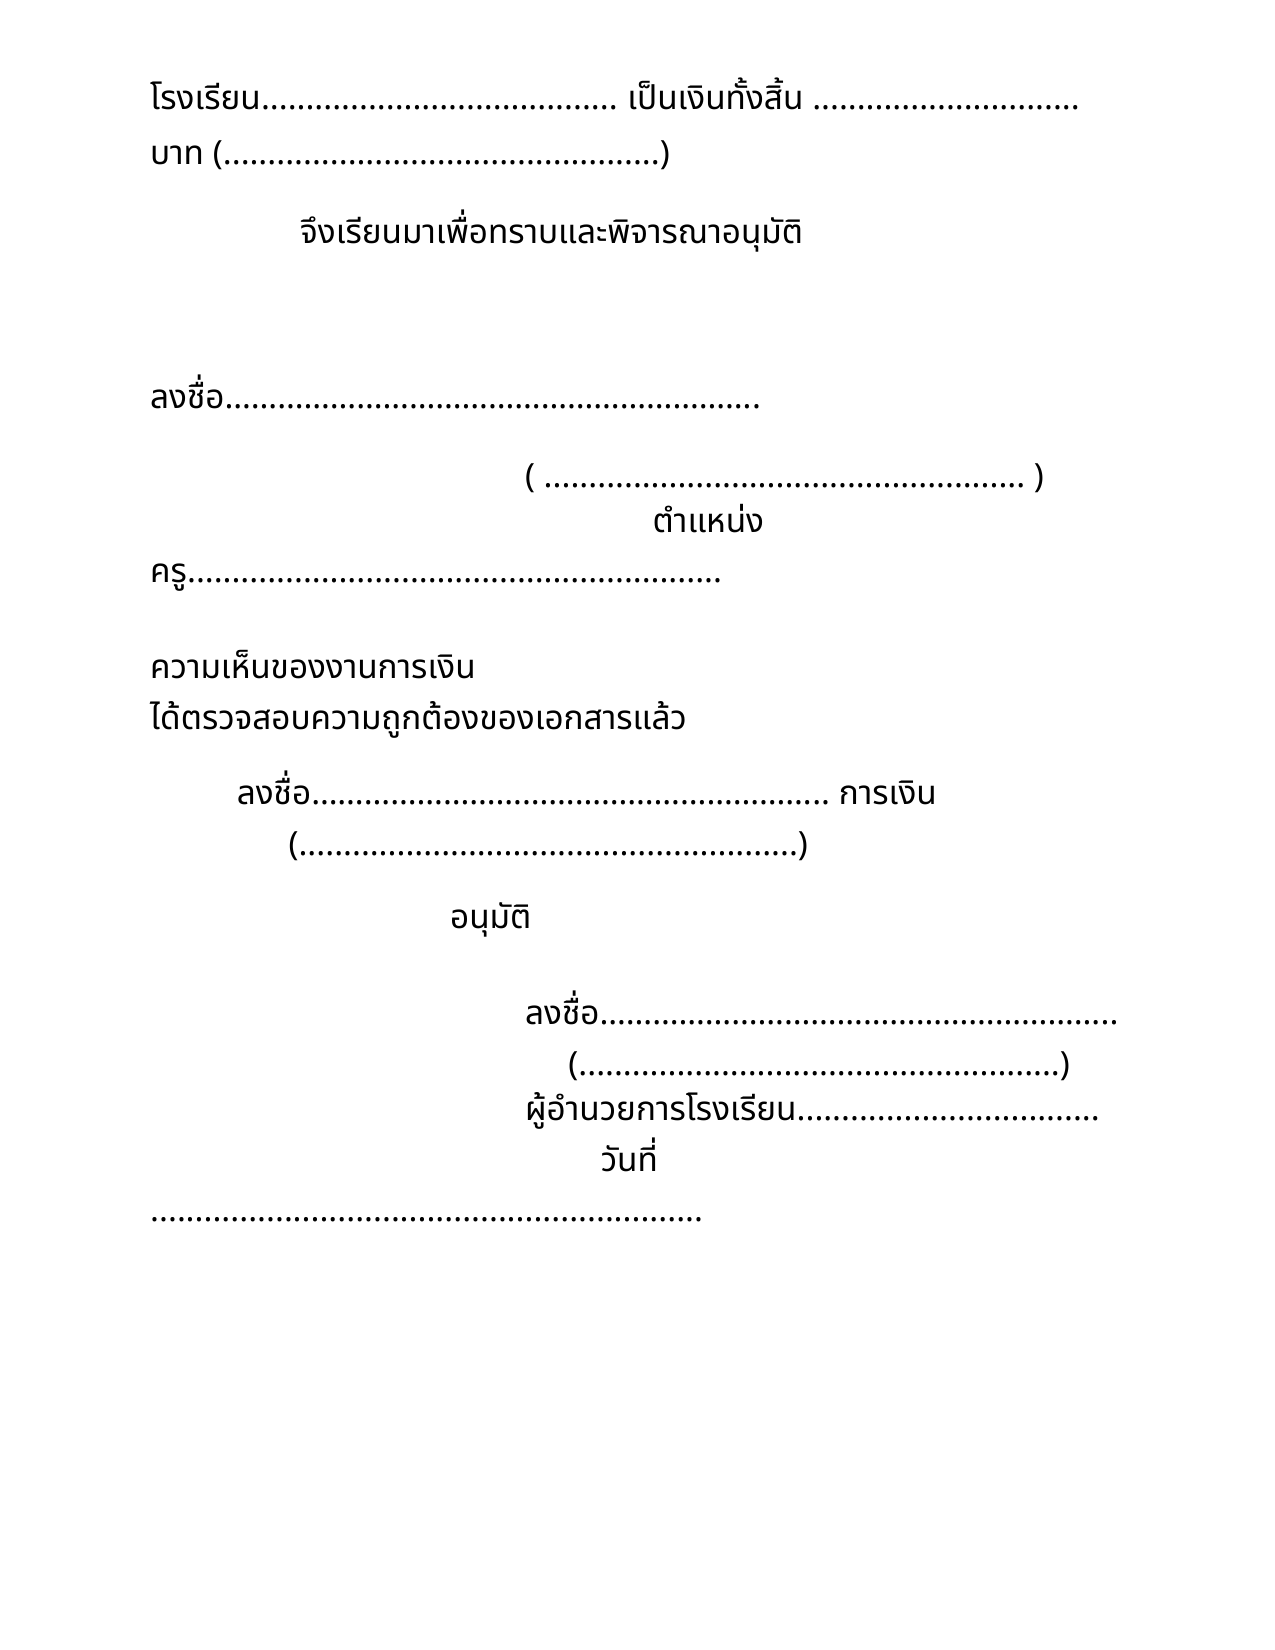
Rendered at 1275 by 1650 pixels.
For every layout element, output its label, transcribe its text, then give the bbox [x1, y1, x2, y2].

text จึงเรียนมาเพื่อทราบและพิจารณาอนุมัติ [150, 208, 1125, 258]
text ความเห็นของงานการเงิน [150, 643, 1125, 694]
text ( ...................................................... ) [525, 423, 1125, 497]
text ลงชื่อ………………………………………………….. การเงิน [150, 769, 1125, 820]
text ลงชื่อ……………………………………………………. [150, 345, 1125, 423]
text วันที่ .............................................................. [150, 1136, 1125, 1231]
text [150, 74, 1125, 179]
text ได้ตรวจสอบความถูกต้องของเอกสารแล้ว [150, 694, 1125, 744]
text ตำแหน่ง ครู............................................................ [150, 497, 1125, 598]
text อนุมัติ [375, 893, 1125, 943]
text ผู้อำนวยการโรงเรียน.................................. [150, 1085, 1125, 1136]
text (........................................................) [150, 820, 1125, 865]
text (......................................................) [450, 1039, 1125, 1085]
text ลงชื่อ………………………………………………….. [150, 989, 1125, 1039]
